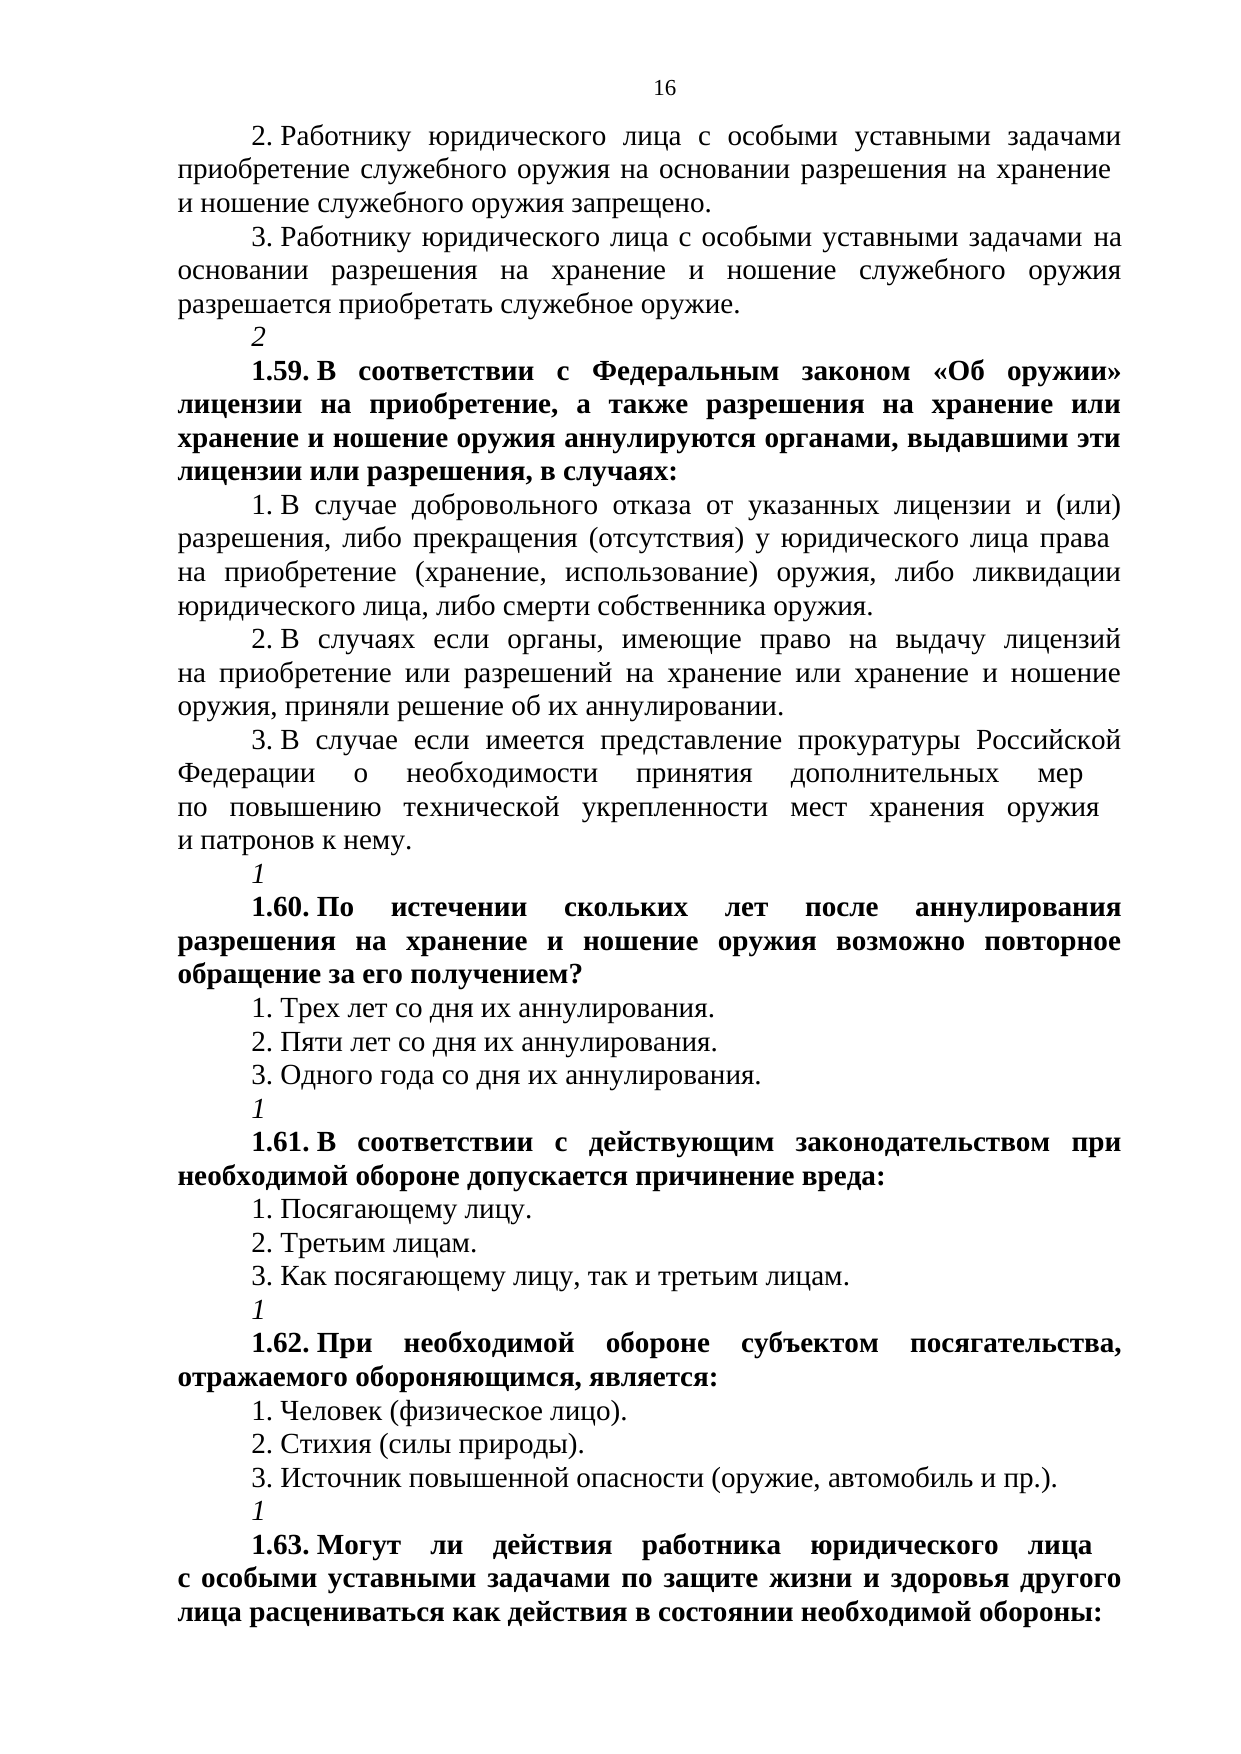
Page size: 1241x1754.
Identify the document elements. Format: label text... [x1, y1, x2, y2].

text 2. Стихия (силы природы). [177, 1426, 1122, 1460]
text 2. Третьим лицам. [177, 1225, 1122, 1258]
text 1 [177, 1091, 1122, 1124]
text 1 [177, 1493, 1122, 1527]
text 1.59. В соответствии с Федеральным законом «Об оружии» лицензии на приобретение, а также разрешения на хранение или хранение и ношение оружия аннулируются органами, выдавшими эти лицензии или разрешения, в случаях: [177, 353, 1122, 487]
text 1. В случае добровольного отказа от указанных лицензии и (или) разрешения, либо прекращения (отсутствия) у юридического лица права на приобретение (хранение, использование) оружия, либо ликвидации юридического лица, либо смерти собственника оружия. [177, 487, 1122, 621]
text 1. Посягающему лицу. [177, 1191, 1122, 1225]
text 2. В случаях если органы, имеющие право на выдачу лицензий на приобретение или разрешений на хранение или хранение и ношение оружия, приняли решение об их аннулировании. [177, 621, 1122, 722]
text 1.60. По истечении скольких лет после аннулирования разрешения на хранение и ношение оружия возможно повторное обращение за его получением? [177, 889, 1122, 990]
text 1. Человек (физическое лицо). [177, 1393, 1122, 1426]
text 1.61. В соответствии с действующим законодательством при необходимой обороне допускается причинение вреда: [177, 1124, 1122, 1191]
text 2. Пяти лет со дня их аннулирования. [177, 1024, 1122, 1057]
text 1.63. Могут ли действия работника юридического лица с особыми уставными задачами по защите жизни и здоровья другого лица расцениваться как действия в состоянии необходимой обороны: [177, 1527, 1122, 1627]
text 2. Работнику юридического лица с особыми уставными задачами приобретение служебного оружия на основании разрешения на хранение и ношение служебного оружия запрещено. [177, 118, 1122, 219]
text 1.62. При необходимой обороне субъектом посягательства, отражаемого обороняющимся, является: [177, 1326, 1122, 1393]
text 2 [177, 319, 1122, 353]
text 3. Работнику юридического лица с особыми уставными задачами на основании разрешения на хранение и ношение служебного оружия разрешается приобретать служебное оружие. [177, 219, 1122, 319]
text 1. Трех лет со дня их аннулирования. [177, 990, 1122, 1024]
text 3. В случае если имеется представление прокуратуры Российской Федерации о необходимости принятия дополнительных мер по повышению технической укрепленности мест хранения оружия и патронов к нему. [177, 722, 1122, 856]
text 1 [177, 1292, 1122, 1326]
text 3. Источник повышенной опасности (оружие, автомобиль и пр.). [177, 1460, 1122, 1493]
text 3. Одного года со дня их аннулирования. [177, 1057, 1122, 1091]
text 3. Как посягающему лицу, так и третьим лицам. [177, 1258, 1122, 1292]
text 1 [177, 856, 1122, 889]
